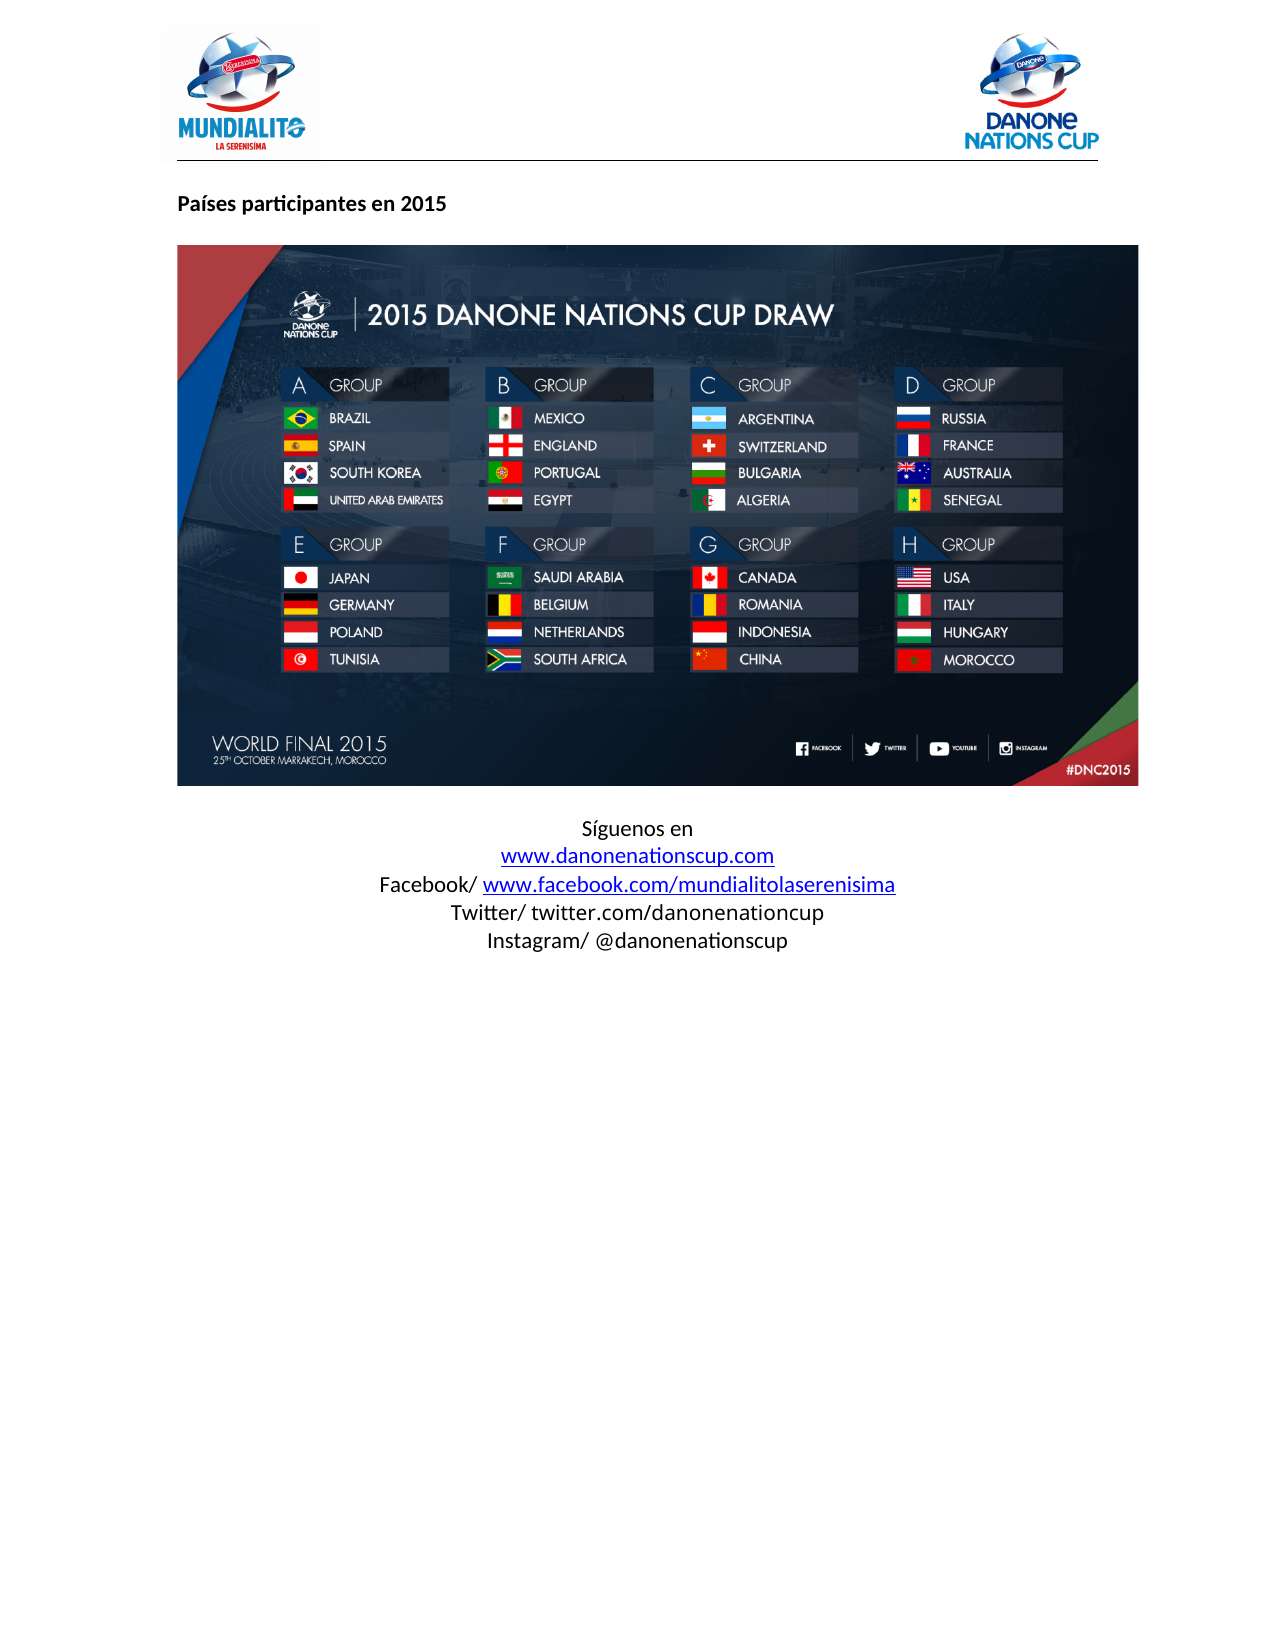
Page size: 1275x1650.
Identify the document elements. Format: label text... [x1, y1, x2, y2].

text Países participantes en 2015 [177, 189, 1098, 217]
picture [177, 245, 1139, 786]
picture [160, 26, 322, 164]
picture [954, 26, 1106, 156]
text Instagram/ @danonenationscup [177, 926, 1098, 954]
text www.danonenationscup.com [177, 842, 1098, 870]
text Twitter/ twitter.com/danonenationcup [177, 898, 1098, 926]
text Facebook/ www.facebook.com/mundialitolaserenisima [177, 870, 1098, 898]
text Síguenos en [177, 814, 1098, 842]
